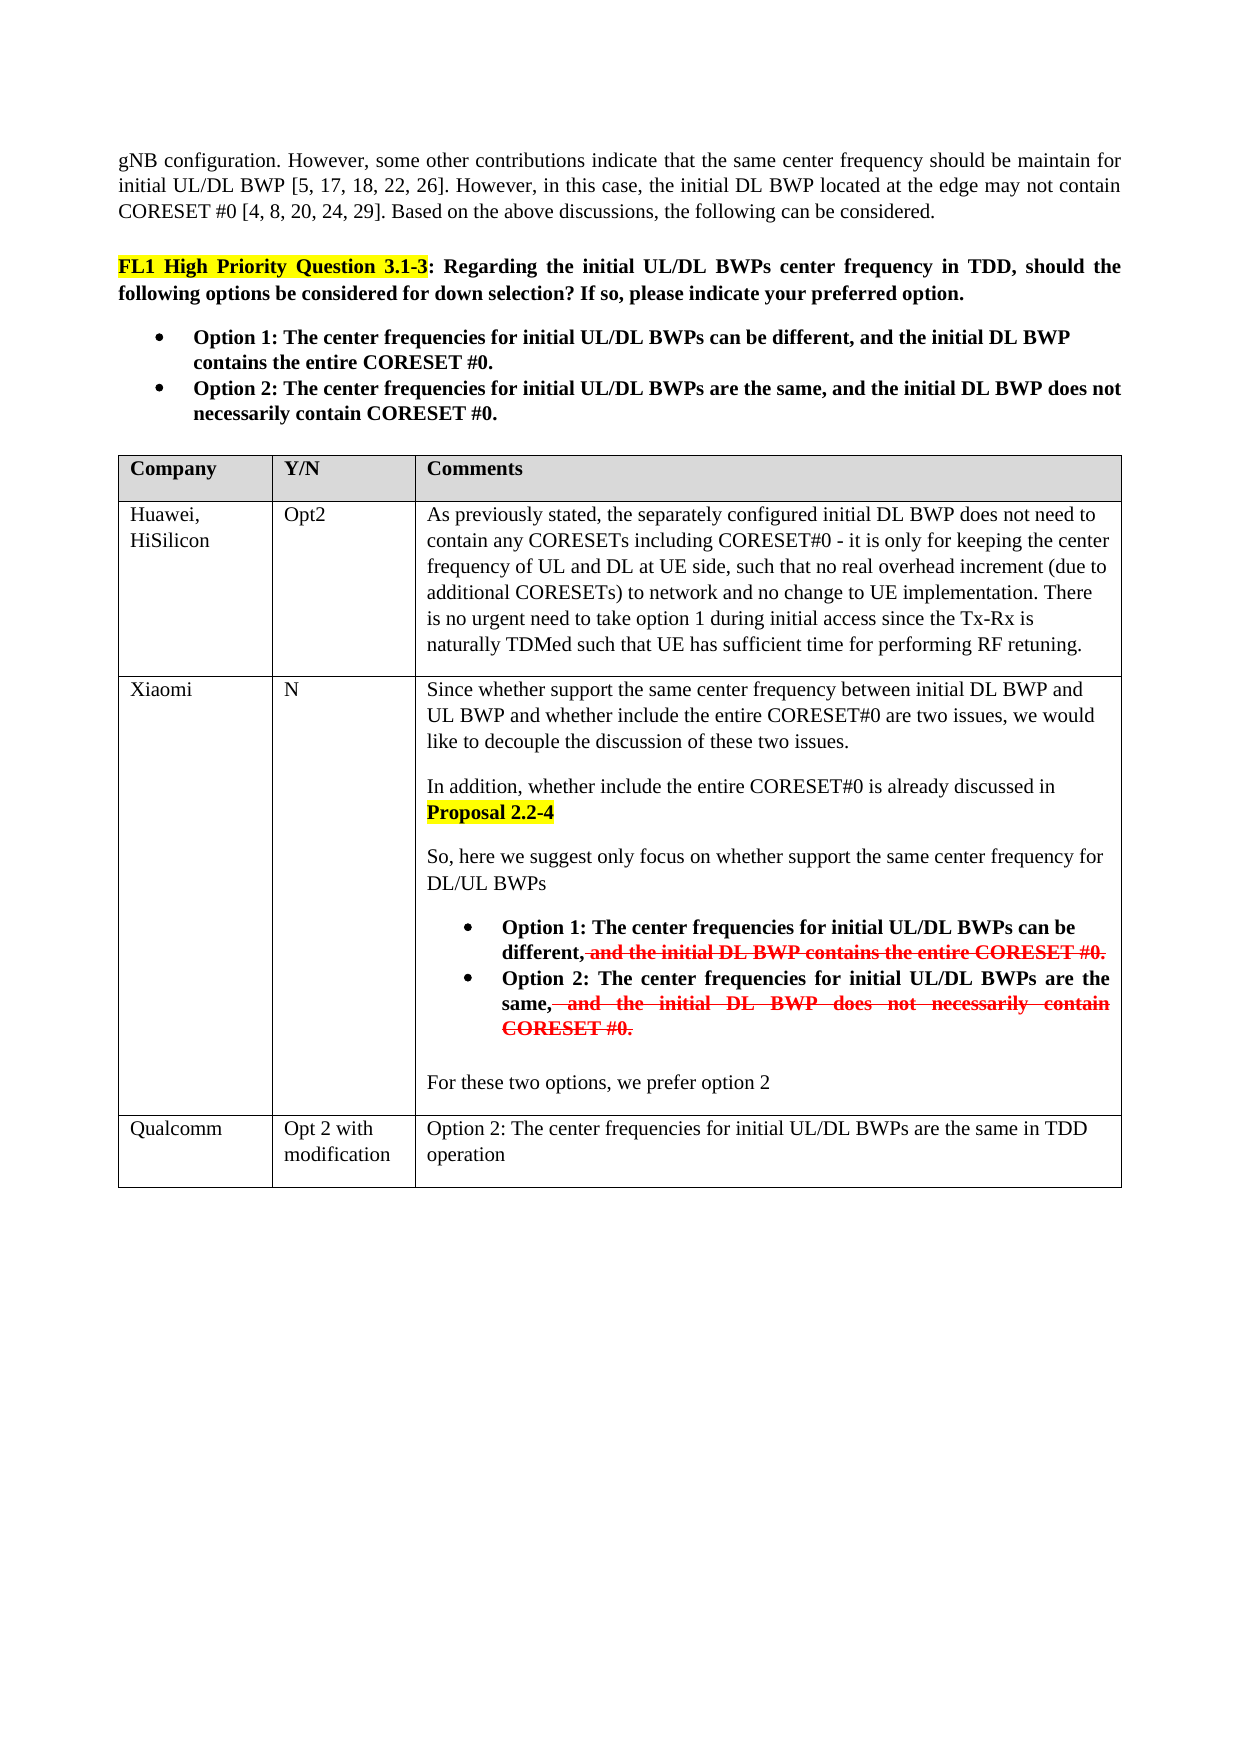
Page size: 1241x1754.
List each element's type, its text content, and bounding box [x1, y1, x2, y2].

table_cell Since whether support the same center frequency between initial DL BWP and UL BWP and whether include the entire CORESET#0 are two issues, we would like to decouple the discussion of these two issues. In addition, whether include the entire CORESET#0 is already discussed in Proposal 2.2-4 So, here we suggest only focus on whether support the same center frequency for DL/UL BWPs Option 1: The center frequencies for initial UL/DL BWPs can be different, and the initial DL BWP contains the entire CORESET #0. Option 2: The center frequencies for initial UL/DL BWPs are the same, and the initial DL BWP does not necessarily contain CORESET #0. For these two options, we prefer option 2 [416, 677, 1121, 1115]
text FL1 High Priority Question 3.1-3: Regarding the initial UL/DL BWPs center frequency in TDD, should the following options be considered for down selection? If so, please indicate your preferred option. [118, 254, 1122, 304]
table_cell Qualcomm [119, 1116, 272, 1187]
table_cell Xiaomi [119, 677, 272, 1115]
list Option 2: The center frequencies for initial UL/DL BWPs are the same, and the initial DL BWP does not necessarily contain CORESET #0. [156, 376, 1122, 425]
table_cell Opt 2 with modification [273, 1116, 415, 1187]
table_cell N [273, 677, 415, 1115]
table_cell Opt2 [273, 502, 415, 676]
table_header Y/N [273, 456, 415, 501]
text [118, 147, 1122, 223]
table_header Company [119, 456, 272, 501]
table_header Comments [416, 456, 1121, 501]
table_cell As previously stated, the separately configured initial DL BWP does not need to contain any CORESETs including CORESET#0 - it is only for keeping the center frequency of UL and DL at UE side, such that no real overhead increment (due to additional CORESETs) to network and no change to UE implementation. There is no urgent need to take option 1 during initial access since the Tx-Rx is naturally TDMed such that UE has sufficient time for performing RF retuning. [416, 502, 1121, 676]
table_cell Option 2: The center frequencies for initial UL/DL BWPs are the same in TDD operation [416, 1116, 1121, 1187]
list Option 1: The center frequencies for initial UL/DL BWPs can be different, and the initial DL BWP contains the entire CORESET #0. [156, 325, 1122, 374]
table_cell Huawei, HiSilicon [119, 502, 272, 676]
